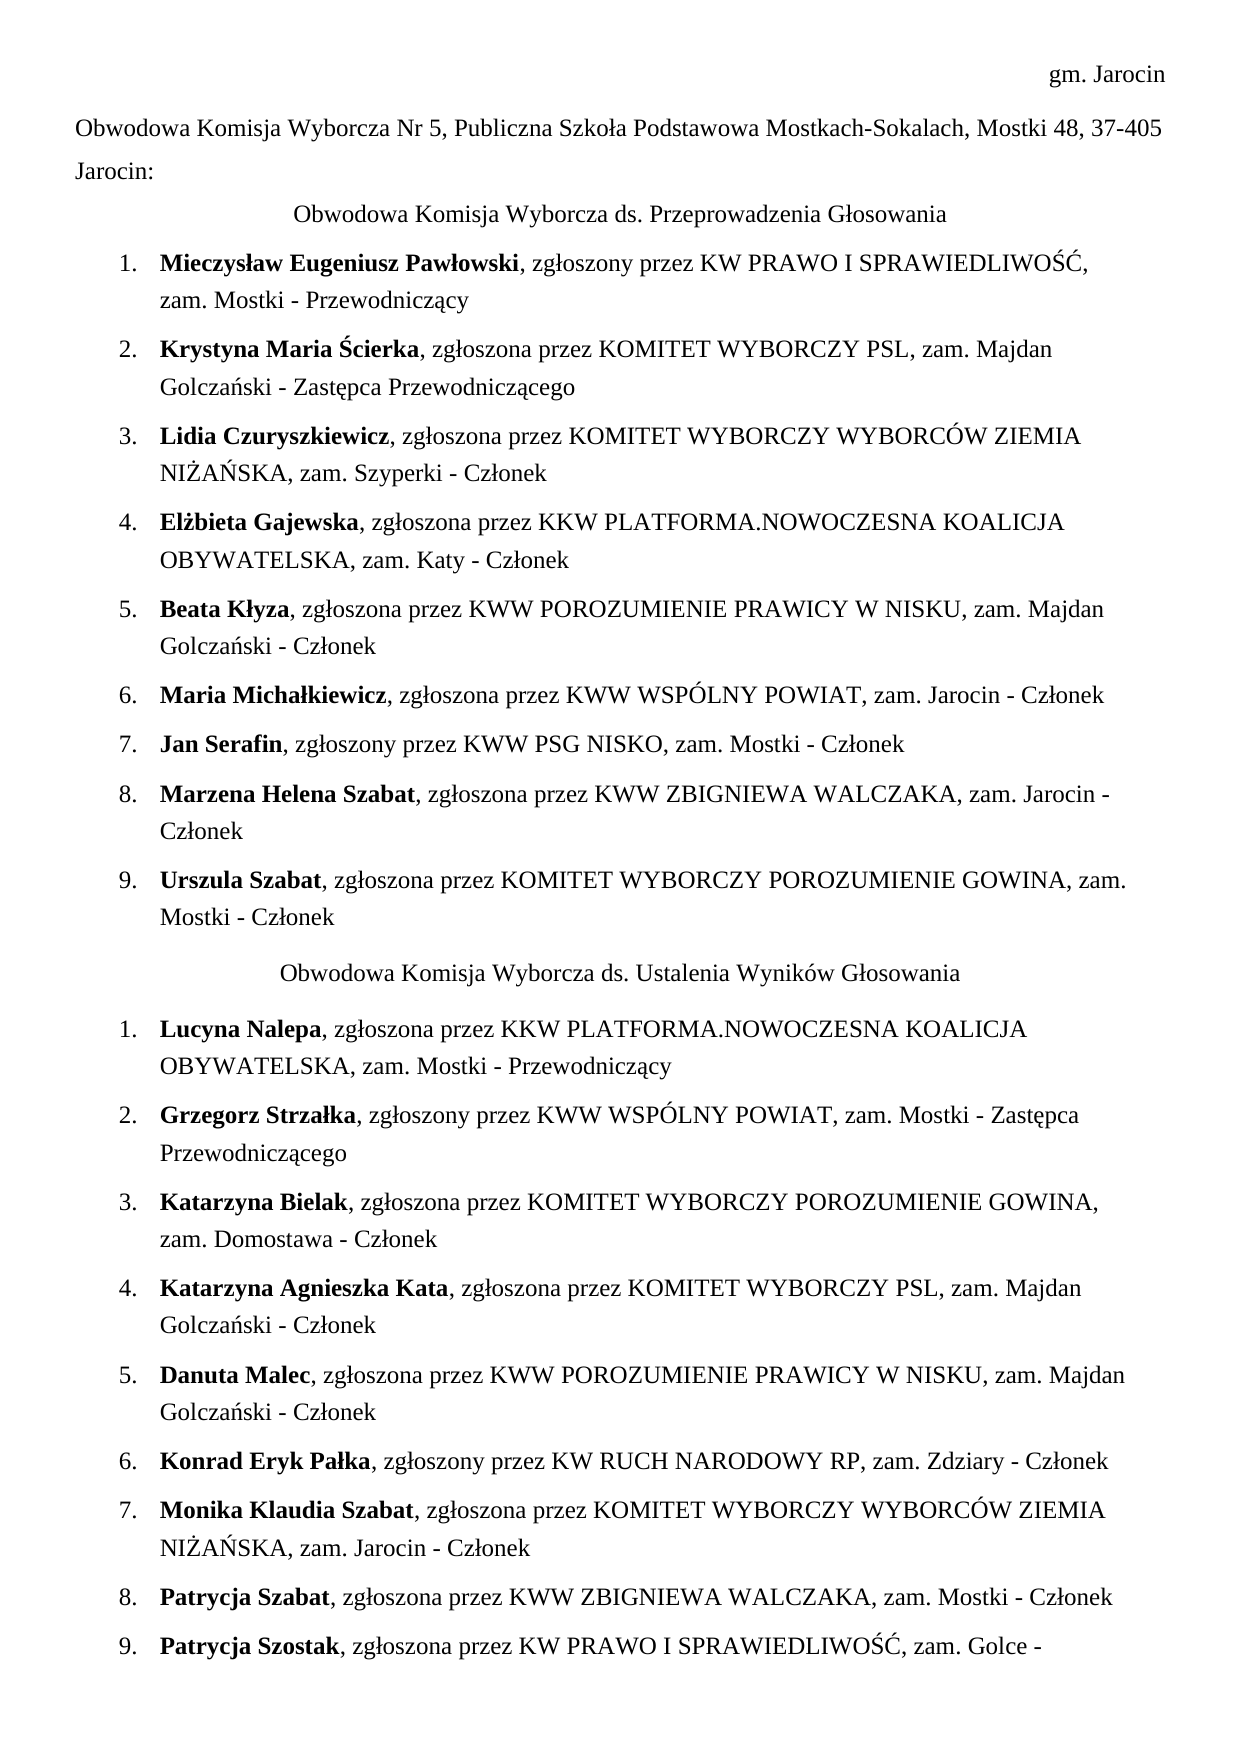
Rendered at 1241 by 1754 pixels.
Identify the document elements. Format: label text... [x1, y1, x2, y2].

table_cell 6. [75, 675, 148, 724]
table_cell Konrad Eryk Pałka, zgłoszony przez KW RUCH NARODOWY RP, zam. Zdziary - Członek [148, 1440, 1138, 1489]
table_cell 7. [75, 724, 148, 773]
table_cell Marzena Helena Szabat, zgłoszona przez KWW ZBIGNIEWA WALCZAKA, zam. Jarocin - Członek [148, 773, 1138, 859]
table_cell Krystyna Maria Ścierka, zgłoszona przez KOMITET WYBORCZY PSL, zam. Majdan Golczański - Zastępca Przewodniczącego [148, 329, 1138, 415]
table_header Mieczysław Eugeniusz Pawłowski, zgłoszony przez KW PRAWO I SPRAWIEDLIWOŚĆ, zam. Mostki - Przewodniczący [148, 242, 1138, 329]
table_cell Beata Kłyza, zgłoszona przez KWW POROZUMIENIE PRAWICY W NISKU, zam. Majdan Golczański - Członek [148, 588, 1138, 674]
text gm. Jarocin [75, 59, 1165, 88]
table_cell Katarzyna Bielak, zgłoszona przez KOMITET WYBORCZY POROZUMIENIE GOWINA, zam. Domostawa - Członek [148, 1181, 1138, 1267]
table_header 1. [75, 1008, 148, 1094]
table_cell Monika Klaudia Szabat, zgłoszona przez KOMITET WYBORCZY WYBORCÓW ZIEMIA NIŻAŃSKA, zam. Jarocin - Członek [148, 1490, 1138, 1576]
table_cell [148, 1625, 1138, 1674]
table_cell 5. [75, 588, 148, 674]
text Obwodowa Komisja Wyborcza ds. Ustalenia Wyników Głosowania [75, 958, 1165, 987]
text Obwodowa Komisja Wyborcza Nr 5, Publiczna Szkoła Podstawowa Mostkach-Sokalach, Mostki 48, 37-405 Jarocin: [75, 113, 1165, 185]
table_cell 4. [75, 502, 148, 588]
table_cell Elżbieta Gajewska, zgłoszona przez KKW PLATFORMA.NOWOCZESNA KOALICJA OBYWATELSKA, zam. Katy - Członek [148, 502, 1138, 588]
table_cell Katarzyna Agnieszka Kata, zgłoszona przez KOMITET WYBORCZY PSL, zam. Majdan Golczański - Członek [148, 1268, 1138, 1354]
table_cell 8. [75, 773, 148, 859]
table_cell 3. [75, 1181, 148, 1267]
table_cell 8. [75, 1576, 148, 1625]
table_cell 3. [75, 415, 148, 502]
table_cell 4. [75, 1268, 148, 1354]
table_cell 9. [75, 859, 148, 946]
table_cell 6. [75, 1440, 148, 1489]
table_cell Patrycja Szabat, zgłoszona przez KWW ZBIGNIEWA WALCZAKA, zam. Mostki - Członek [148, 1576, 1138, 1625]
table_cell 2. [75, 329, 148, 415]
table_cell Grzegorz Strzałka, zgłoszony przez KWW WSPÓLNY POWIAT, zam. Mostki - Zastępca Przewodniczącego [148, 1095, 1138, 1181]
table_cell Urszula Szabat, zgłoszona przez KOMITET WYBORCZY POROZUMIENIE GOWINA, zam. Mostki - Członek [148, 859, 1138, 946]
table_cell 9. [75, 1625, 148, 1674]
text Obwodowa Komisja Wyborcza ds. Przeprowadzenia Głosowania [75, 199, 1165, 228]
table_cell Jan Serafin, zgłoszony przez KWW PSG NISKO, zam. Mostki - Członek [148, 724, 1138, 773]
table_header 1. [75, 242, 148, 329]
table_cell Danuta Malec, zgłoszona przez KWW POROZUMIENIE PRAWICY W NISKU, zam. Majdan Golczański - Członek [148, 1354, 1138, 1440]
table_cell 5. [75, 1354, 148, 1440]
table_cell Lidia Czuryszkiewicz, zgłoszona przez KOMITET WYBORCZY WYBORCÓW ZIEMIA NIŻAŃSKA, zam. Szyperki - Członek [148, 415, 1138, 502]
table_cell 7. [75, 1490, 148, 1576]
table_header Lucyna Nalepa, zgłoszona przez KKW PLATFORMA.NOWOCZESNA KOALICJA OBYWATELSKA, zam. Mostki - Przewodniczący [148, 1008, 1138, 1094]
table_cell Maria Michałkiewicz, zgłoszona przez KWW WSPÓLNY POWIAT, zam. Jarocin - Członek [148, 675, 1138, 724]
table_cell 2. [75, 1095, 148, 1181]
